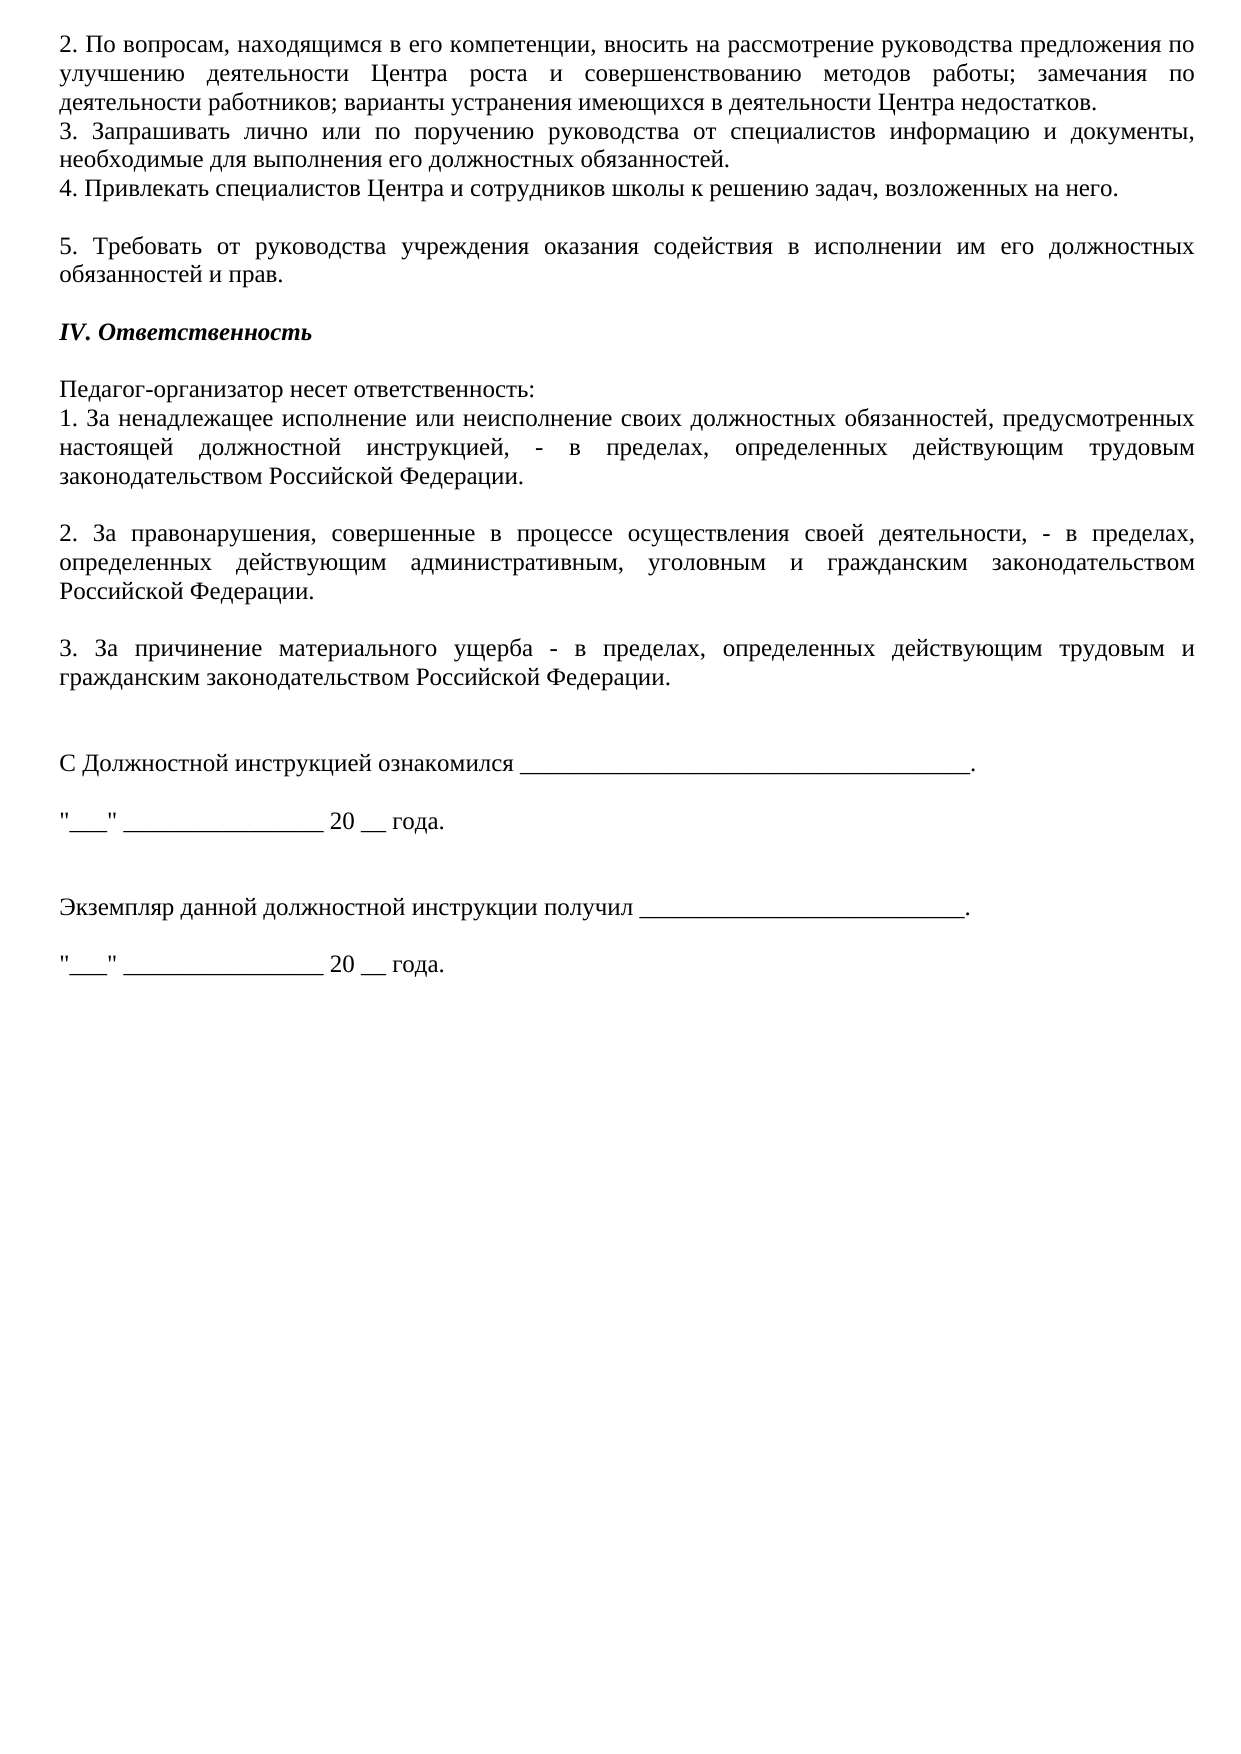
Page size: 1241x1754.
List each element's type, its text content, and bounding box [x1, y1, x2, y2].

text "___" ________________ 20 __ года. [59, 806, 1196, 834]
text 1. За ненадлежащее исполнение или неисполнение своих должностных обязанностей, предусмотренных настоящей должностной инструкцией, - в пределах, определенных действующим трудовым законодательством Российской Федерации. [59, 403, 1196, 489]
text 5. Требовать от руководства учреждения оказания содействия в исполнении им его должностных обязанностей и прав. [59, 231, 1196, 288]
text 2. За правонарушения, совершенные в процессе осуществления своей деятельности, - в пределах, определенных действующим административным, уголовным и гражданским законодательством Российской Федерации. [59, 518, 1196, 604]
text Экземпляр данной должностной инструкции получил __________________________. [59, 892, 1196, 921]
text С Должностной инструкцией ознакомился ____________________________________. [59, 748, 1196, 777]
text 4. Привлекать специалистов Центра и сотрудников школы к решению задач, возложенных на него. [59, 173, 1196, 202]
text 2. По вопросам, находящимся в его компетенции, вносить на рассмотрение руководства предложения по улучшению деятельности Центра роста и совершенствованию методов работы; замечания по деятельности работников; варианты устранения имеющихся в деятельности Центра недостатков. [59, 29, 1196, 116]
text IV. Ответственность [59, 317, 1196, 346]
text Педагог-организатор несет ответственность: [59, 374, 1196, 403]
text 3. Запрашивать лично или по поручению руководства от специалистов информацию и документы, необходимые для выполнения его должностных обязанностей. [59, 116, 1196, 173]
text 3. За причинение материального ущерба - в пределах, определенных действующим трудовым и гражданским законодательством Российской Федерации. [59, 633, 1196, 691]
text "___" ________________ 20 __ года. [59, 949, 1196, 978]
